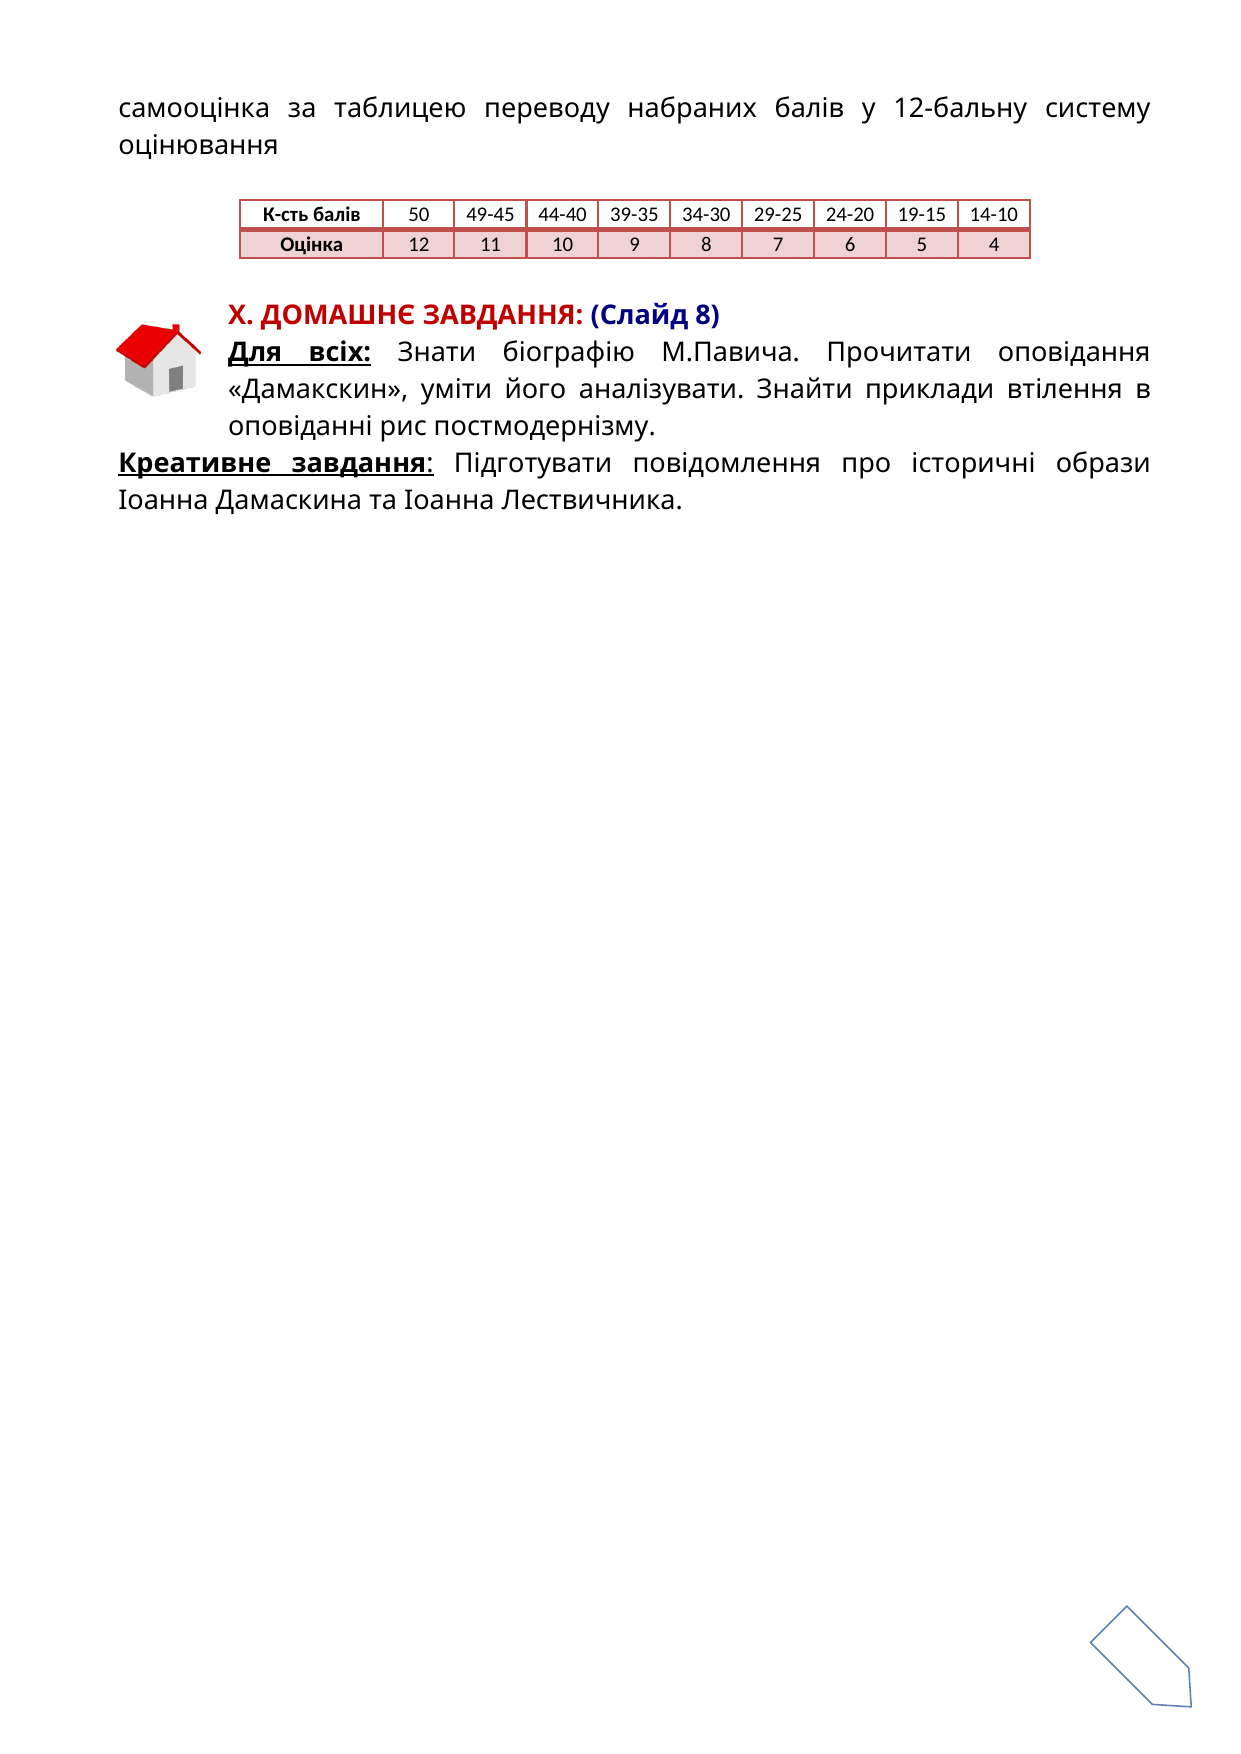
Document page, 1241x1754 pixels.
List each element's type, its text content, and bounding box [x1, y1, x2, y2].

table_header 50 [384, 201, 453, 227]
table_header 29-25 [743, 201, 813, 227]
table_cell 5 [887, 232, 957, 257]
table_header 49-45 [455, 201, 525, 227]
table_cell 7 [743, 232, 813, 257]
table_header 39-35 [599, 201, 669, 227]
table_header 19-15 [887, 201, 957, 227]
table_cell 11 [455, 232, 525, 257]
table_header 44-40 [528, 201, 597, 227]
table_header 34-30 [671, 201, 741, 227]
table_cell 10 [528, 232, 597, 257]
table_header 14-10 [959, 201, 1029, 227]
text Креативне завдання: Підготувати повідомлення про історичні образи Іоанна Дамаскина та Іоанна Лествичника. [118, 443, 1152, 517]
table_cell 12 [384, 232, 453, 257]
table_cell 9 [599, 232, 669, 257]
table_header 24-20 [815, 201, 885, 227]
text самооцінка за таблицею переводу набраних балів у 12-бальну систему оцінювання [118, 89, 1152, 162]
table_header К-сть балів [241, 201, 382, 227]
text Х. ДОМАШНЄ ЗАВДАННЯ: (Слайд 8) [118, 296, 1152, 333]
table_cell Оцінка [241, 232, 382, 257]
table_cell 6 [815, 232, 885, 257]
text Для всіх: Знати біографію М.Павича. Прочитати оповідання «Дамакскин», уміти його аналізувати. Знайти приклади втілення в оповіданні рис постмодернізму. [118, 333, 1152, 443]
table_cell 8 [671, 232, 741, 257]
picture [111, 309, 209, 411]
table_cell 4 [959, 232, 1029, 257]
